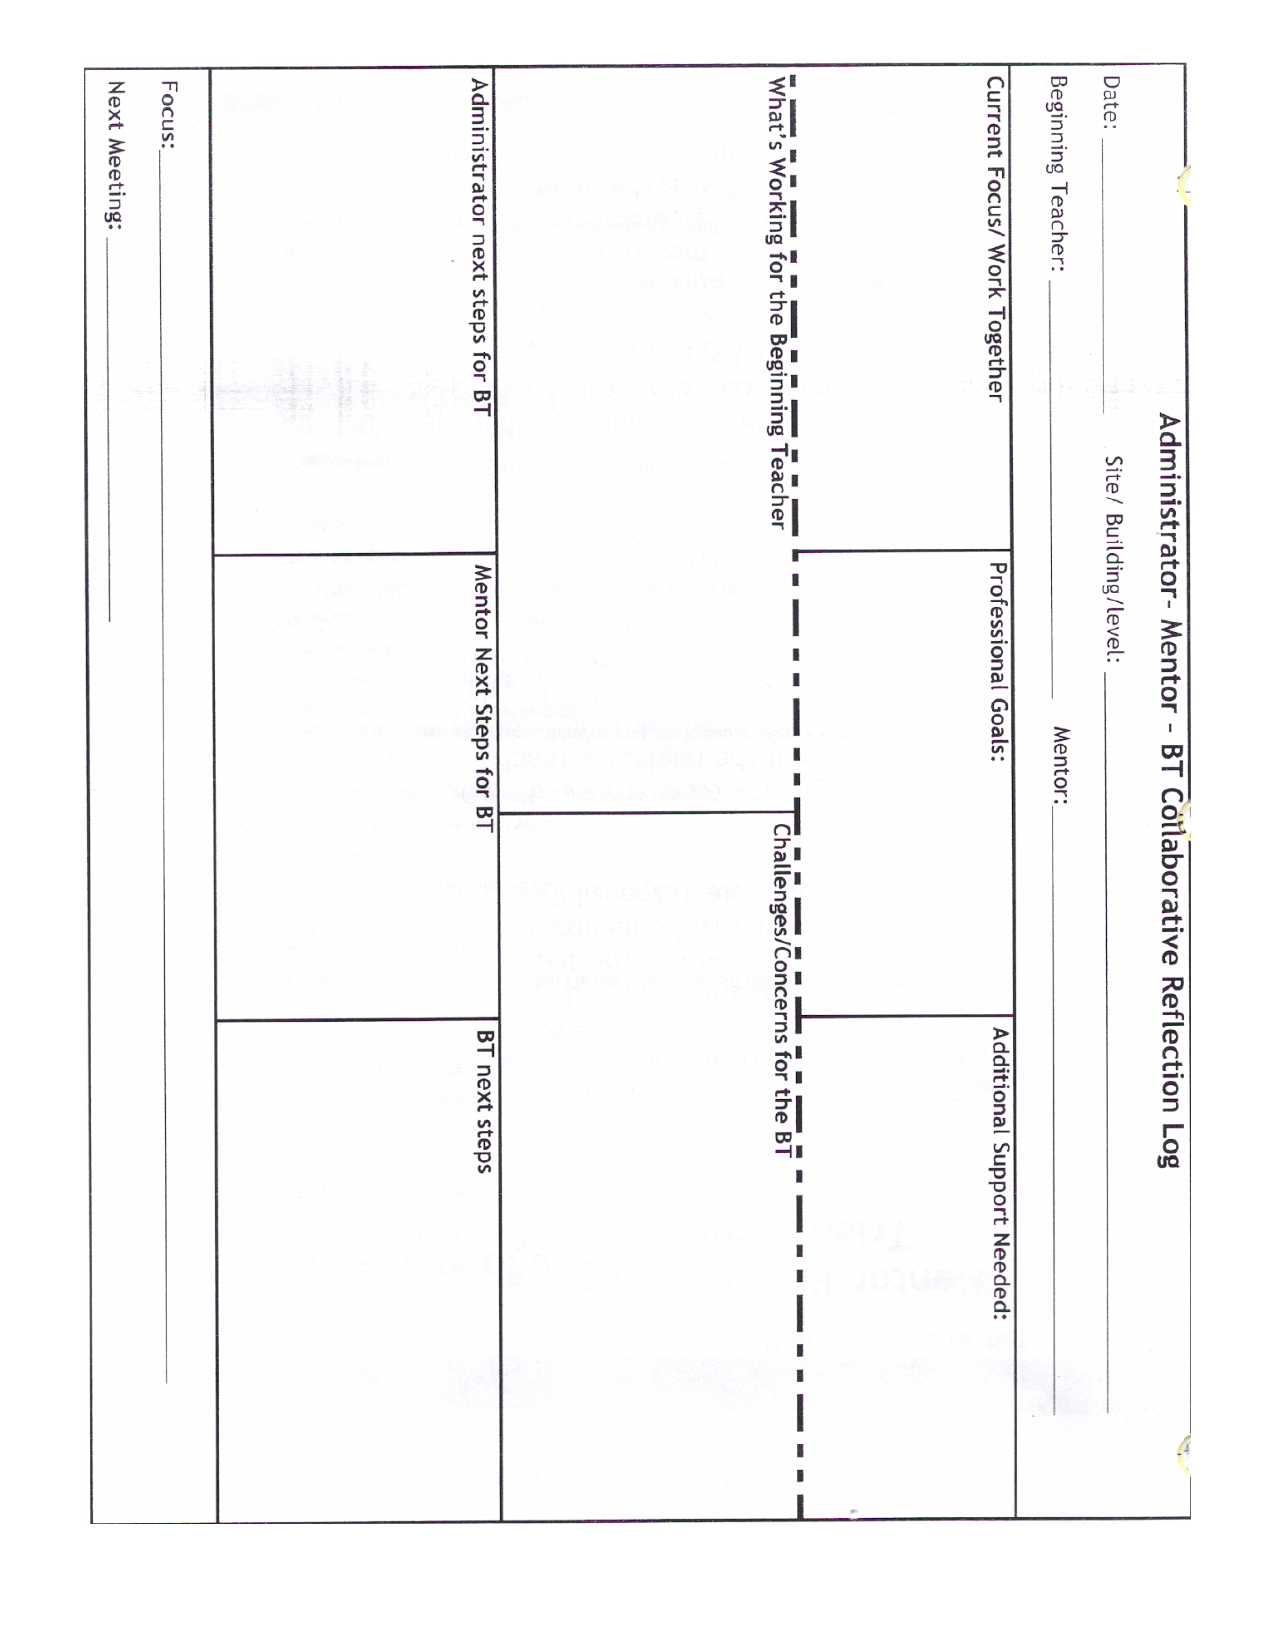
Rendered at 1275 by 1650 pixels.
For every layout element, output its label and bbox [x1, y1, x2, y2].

picture [85, 64, 1191, 1522]
